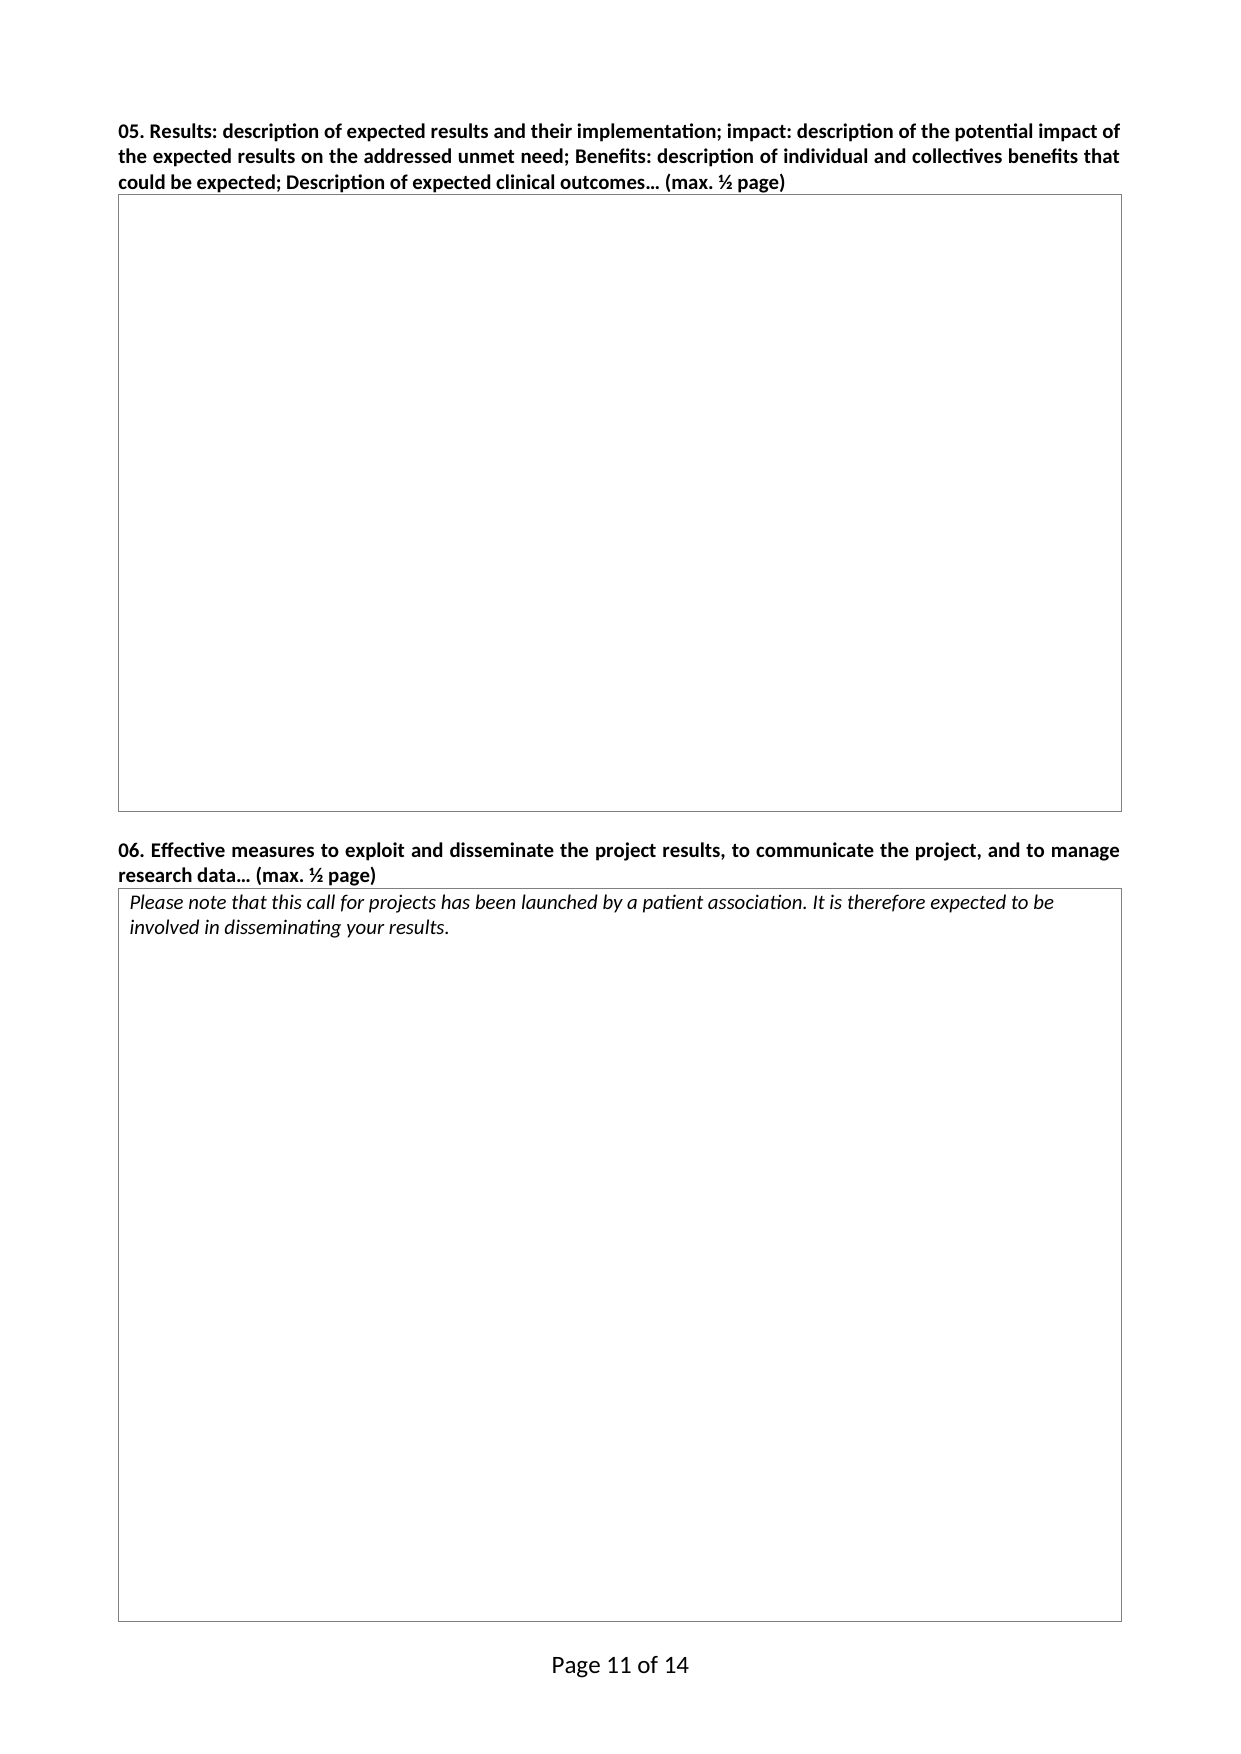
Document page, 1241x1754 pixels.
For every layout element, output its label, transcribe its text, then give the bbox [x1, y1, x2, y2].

text 06. Effective measures to exploit and disseminate the project results, to communicate the project, and to manage research data… (max. ½ page) [118, 837, 1122, 888]
text 05. Results: description of expected results and their implementation; impact: description of the potential impact of the expected results on the addressed unmet need; Benefits: description of individual and collectives benefits that could be expected; Description of expected clinical outcomes… (max. ½ page) [118, 118, 1122, 194]
table_header Please note that this call for projects has been launched by a patient association. It is therefore expected to be involved in disseminating your results. [119, 889, 1121, 1621]
table_header [119, 195, 1121, 811]
